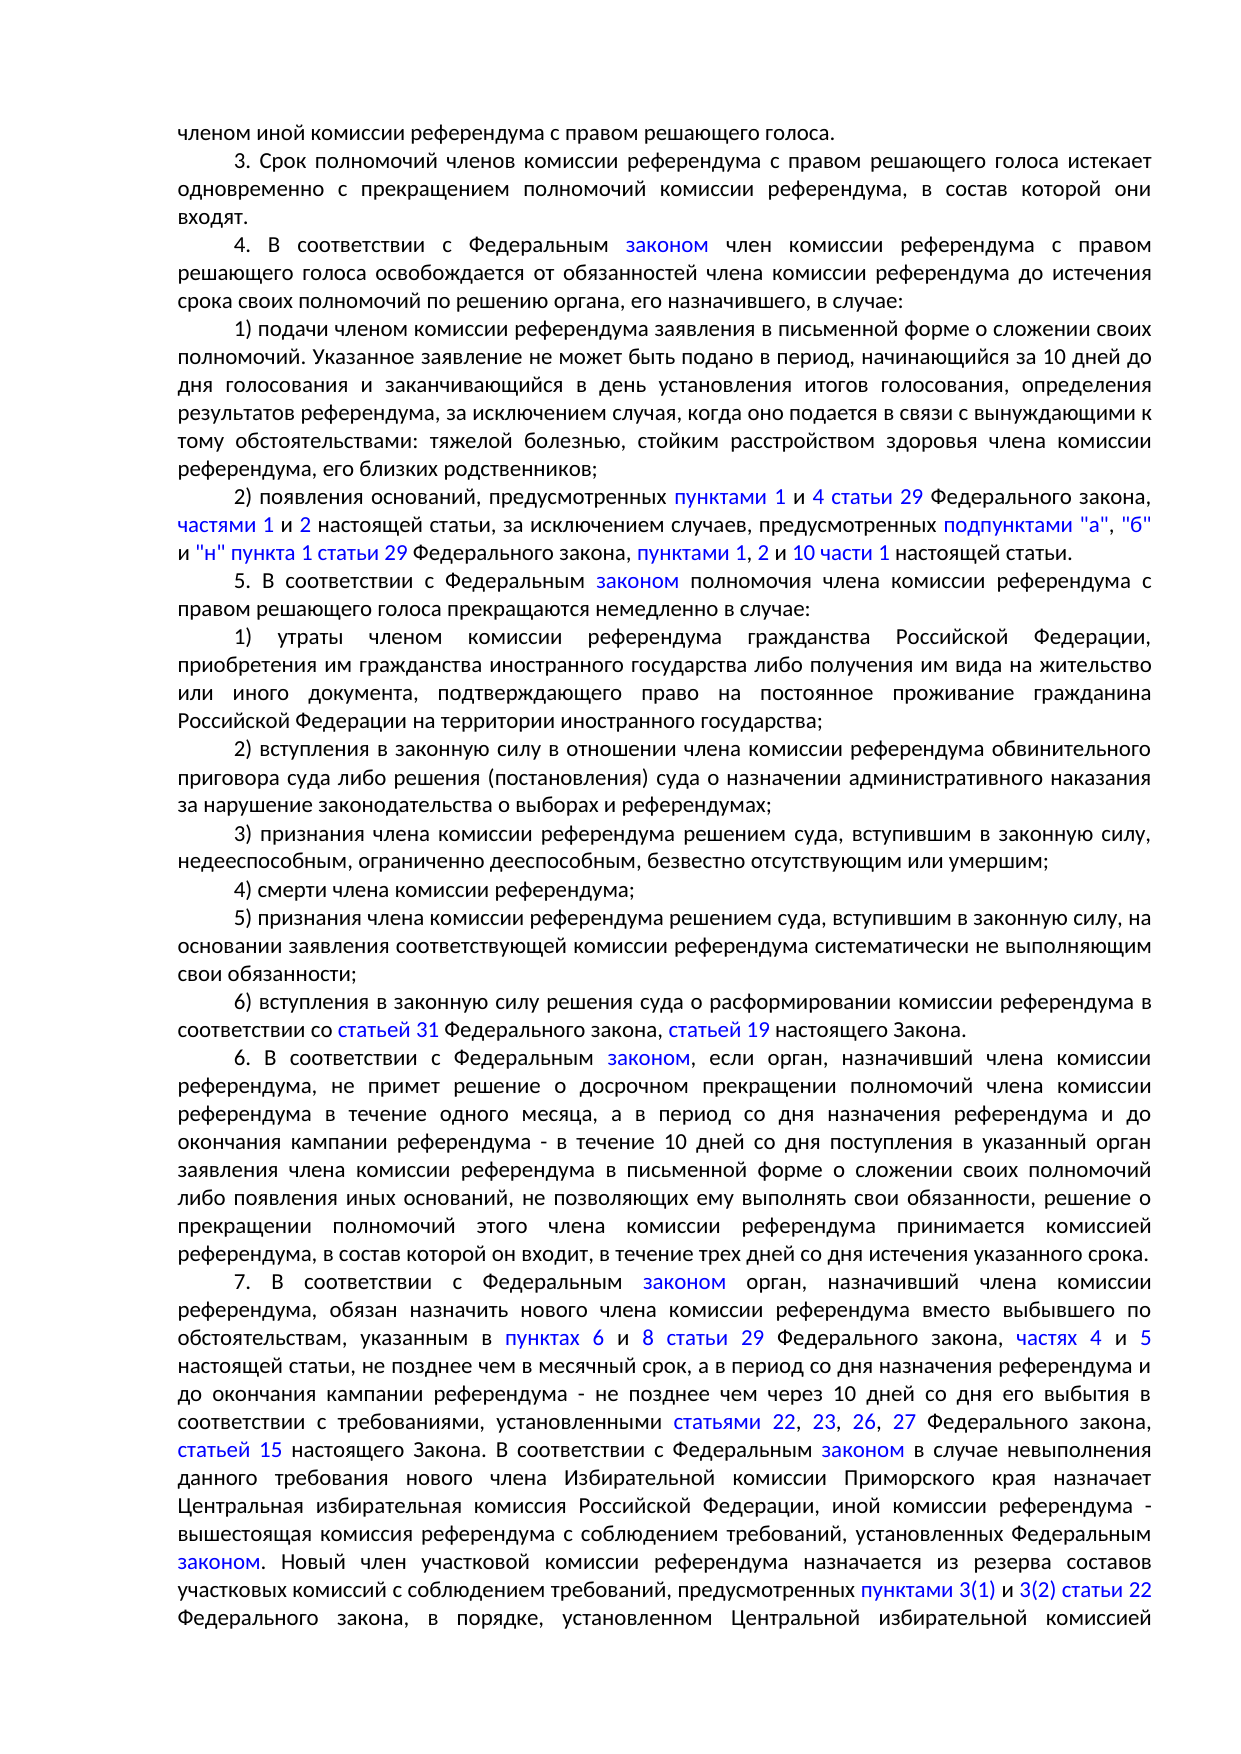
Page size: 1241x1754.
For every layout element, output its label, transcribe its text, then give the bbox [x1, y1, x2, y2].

text 1) утраты членом комиссии референдума гражданства Российской Федерации, приобретения им гражданства иностранного государства либо получения им вида на жительство или иного документа, подтверждающего право на постоянное проживание гражданина Российской Федерации на территории иностранного государства; [177, 622, 1152, 734]
text 3) признания члена комиссии референдума решением суда, вступившим в законную силу, недееспособным, ограниченно дееспособным, безвестно отсутствующим или умершим; [177, 819, 1152, 875]
text 3. Срок полномочий членов комиссии референдума с правом решающего голоса истекает одновременно с прекращением полномочий комиссии референдума, в состав которой они входят. [177, 146, 1152, 230]
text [177, 1267, 1152, 1631]
text 1) подачи членом комиссии референдума заявления в письменной форме о сложении своих полномочий. Указанное заявление не может быть подано в период, начинающийся за 10 дней до дня голосования и заканчивающийся в день установления итогов голосования, определения результатов референдума, за исключением случая, когда оно подается в связи с вынуждающими к тому обстоятельствами: тяжелой болезнью, стойким расстройством здоровья члена комиссии референдума, его близких родственников; [177, 314, 1152, 482]
text 5) признания члена комиссии референдума решением суда, вступившим в законную силу, на основании заявления соответствующей комиссии референдума систематически не выполняющим свои обязанности; [177, 903, 1152, 987]
text 4. В соответствии с Федеральным законом член комиссии референдума с правом решающего голоса освобождается от обязанностей члена комиссии референдума до истечения срока своих полномочий по решению органа, его назначившего, в случае: [177, 230, 1152, 314]
text 2) вступления в законную силу в отношении члена комиссии референдума обвинительного приговора суда либо решения (постановления) суда о назначении административного наказания за нарушение законодательства о выборах и референдумах; [177, 734, 1152, 819]
text 5. В соответствии с Федеральным законом полномочия члена комиссии референдума с правом решающего голоса прекращаются немедленно в случае: [177, 566, 1152, 622]
text 6. В соответствии с Федеральным законом, если орган, назначивший члена комиссии референдума, не примет решение о досрочном прекращении полномочий члена комиссии референдума в течение одного месяца, а в период со дня назначения референдума и до окончания кампании референдума - в течение 10 дней со дня поступления в указанный орган заявления члена комиссии референдума в письменной форме о сложении своих полномочий либо появления иных оснований, не позволяющих ему выполнять свои обязанности, решение о прекращении полномочий этого члена комиссии референдума принимается комиссией референдума, в состав которой он входит, в течение трех дней со дня истечения указанного срока. [177, 1043, 1152, 1267]
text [177, 118, 1152, 146]
text 2) появления оснований, предусмотренных пунктами 1 и 4 статьи 29 Федерального закона, частями 1 и 2 настоящей статьи, за исключением случаев, предусмотренных подпунктами "а", "б" и "н" пункта 1 статьи 29 Федерального закона, пунктами 1, 2 и 10 части 1 настоящей статьи. [177, 482, 1152, 566]
text 6) вступления в законную силу решения суда о расформировании комиссии референдума в соответствии со статьей 31 Федерального закона, статьей 19 настоящего Закона. [177, 987, 1152, 1043]
text 4) смерти члена комиссии референдума; [177, 875, 1152, 903]
